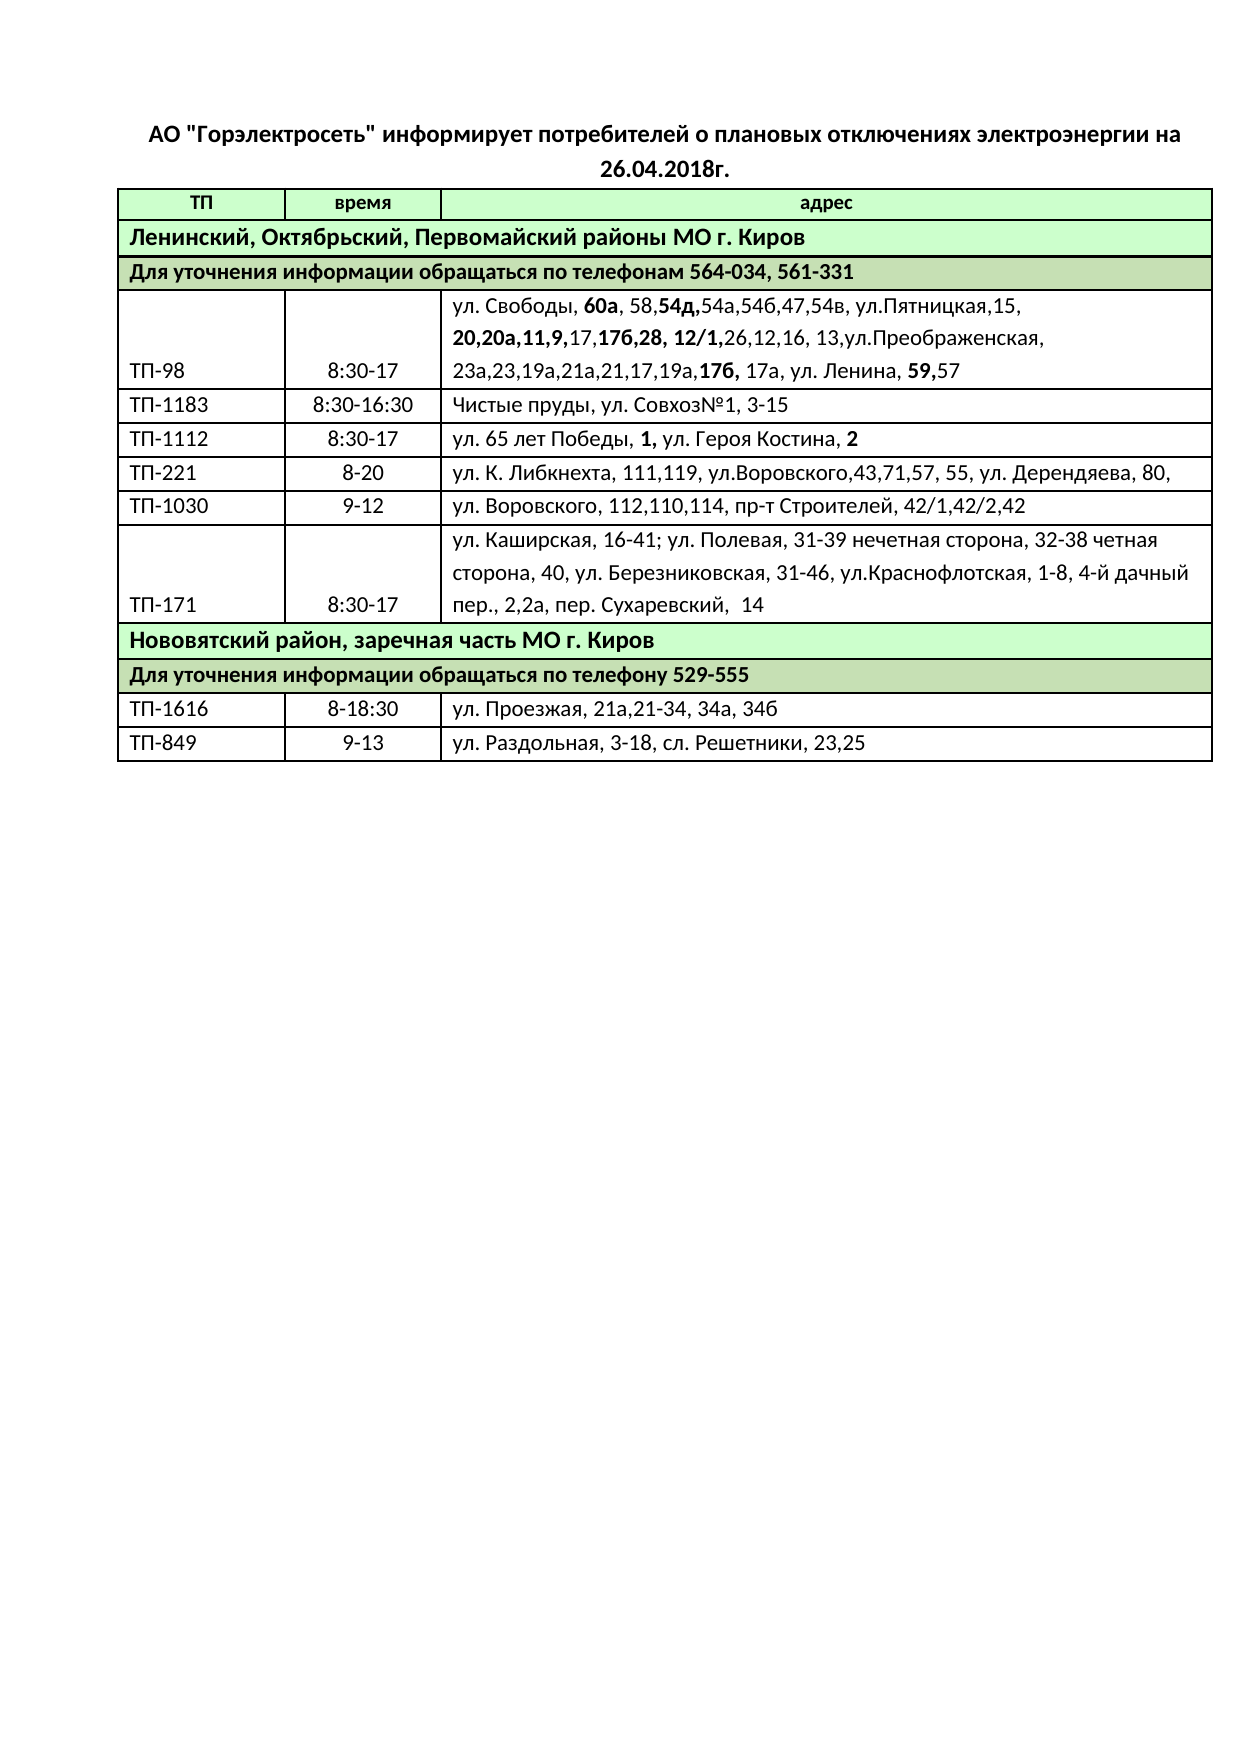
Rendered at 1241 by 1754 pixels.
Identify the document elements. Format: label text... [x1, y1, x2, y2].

table_cell ТП-1616 [119, 694, 284, 726]
table_cell 9-12 [286, 492, 440, 523]
table_cell ТП-1030 [119, 492, 284, 523]
table_cell ТП-98 [119, 291, 284, 388]
table_header АО "Горэлектросеть" информирует потребителей о плановых отключениях электроэнергии на 26.04.2018г. [118, 118, 1212, 187]
table_cell ТП-221 [119, 458, 284, 489]
table_cell ул. Каширская, 16-41; ул. Полевая, 31-39 нечетная сторона, 32-38 четная сторона, 40, ул. Березниковская, 31-46, ул.Краснофлотская, 1-8, 4-й дачный пер., 2,2а, пер. Сухаревский, 14 [442, 526, 1211, 622]
table_cell ул. К. Либкнехта, 111,119, ул.Воровского,43,71,57, 55, ул. Дерендяева, 80, [442, 458, 1211, 489]
table_cell ТП-1183 [119, 390, 284, 422]
table_cell ТП-849 [119, 728, 284, 760]
table_cell ул. Воровского, 112,110,114, пр-т Строителей, 42/1,42/2,42 [442, 492, 1211, 523]
table_cell Чистые пруды, ул. Совхоз№1, 3-15 [442, 390, 1211, 422]
table_cell 8:30-17 [286, 424, 440, 456]
table_cell Нововятский район, заречная часть МО г. Киров [119, 624, 1211, 658]
table_cell ТП-171 [119, 526, 284, 622]
table_cell 8-20 [286, 458, 440, 489]
table_cell ул. Раздольная, 3-18, сл. Решетники, 23,25 [442, 728, 1211, 760]
table_cell 8:30-17 [286, 526, 440, 622]
table_cell ул. Свободы, 60а, 58,54д,54а,54б,47,54в, ул.Пятницкая,15, 20,20а,11,9,17,17б,28, 12/1,26,12,16, 13,ул.Преображенская, 23а,23,19а,21а,21,17,19а,17б, 17а, ул. Ленина, 59,57 [442, 291, 1211, 388]
table_cell адрес [442, 190, 1211, 219]
table_cell 8-18:30 [286, 694, 440, 726]
table_cell Ленинский, Октябрьский, Первомайский районы МО г. Киров [119, 221, 1211, 255]
table_cell ТП-1112 [119, 424, 284, 456]
table_cell ТП [119, 190, 284, 219]
table_cell 9-13 [286, 728, 440, 760]
table_cell ул. Проезжая, 21а,21-34, 34а, 34б [442, 694, 1211, 726]
table_cell Для уточнения информации обращаться по телефонам 564-034, 561-331 [119, 258, 1211, 289]
table_cell время [286, 190, 440, 219]
table_cell ул. 65 лет Победы, 1, ул. Героя Костина, 2 [442, 424, 1211, 456]
table_cell Для уточнения информации обращаться по телефону 529-555 [119, 660, 1211, 692]
table_cell 8:30-17 [286, 291, 440, 388]
table_cell 8:30-16:30 [286, 390, 440, 422]
